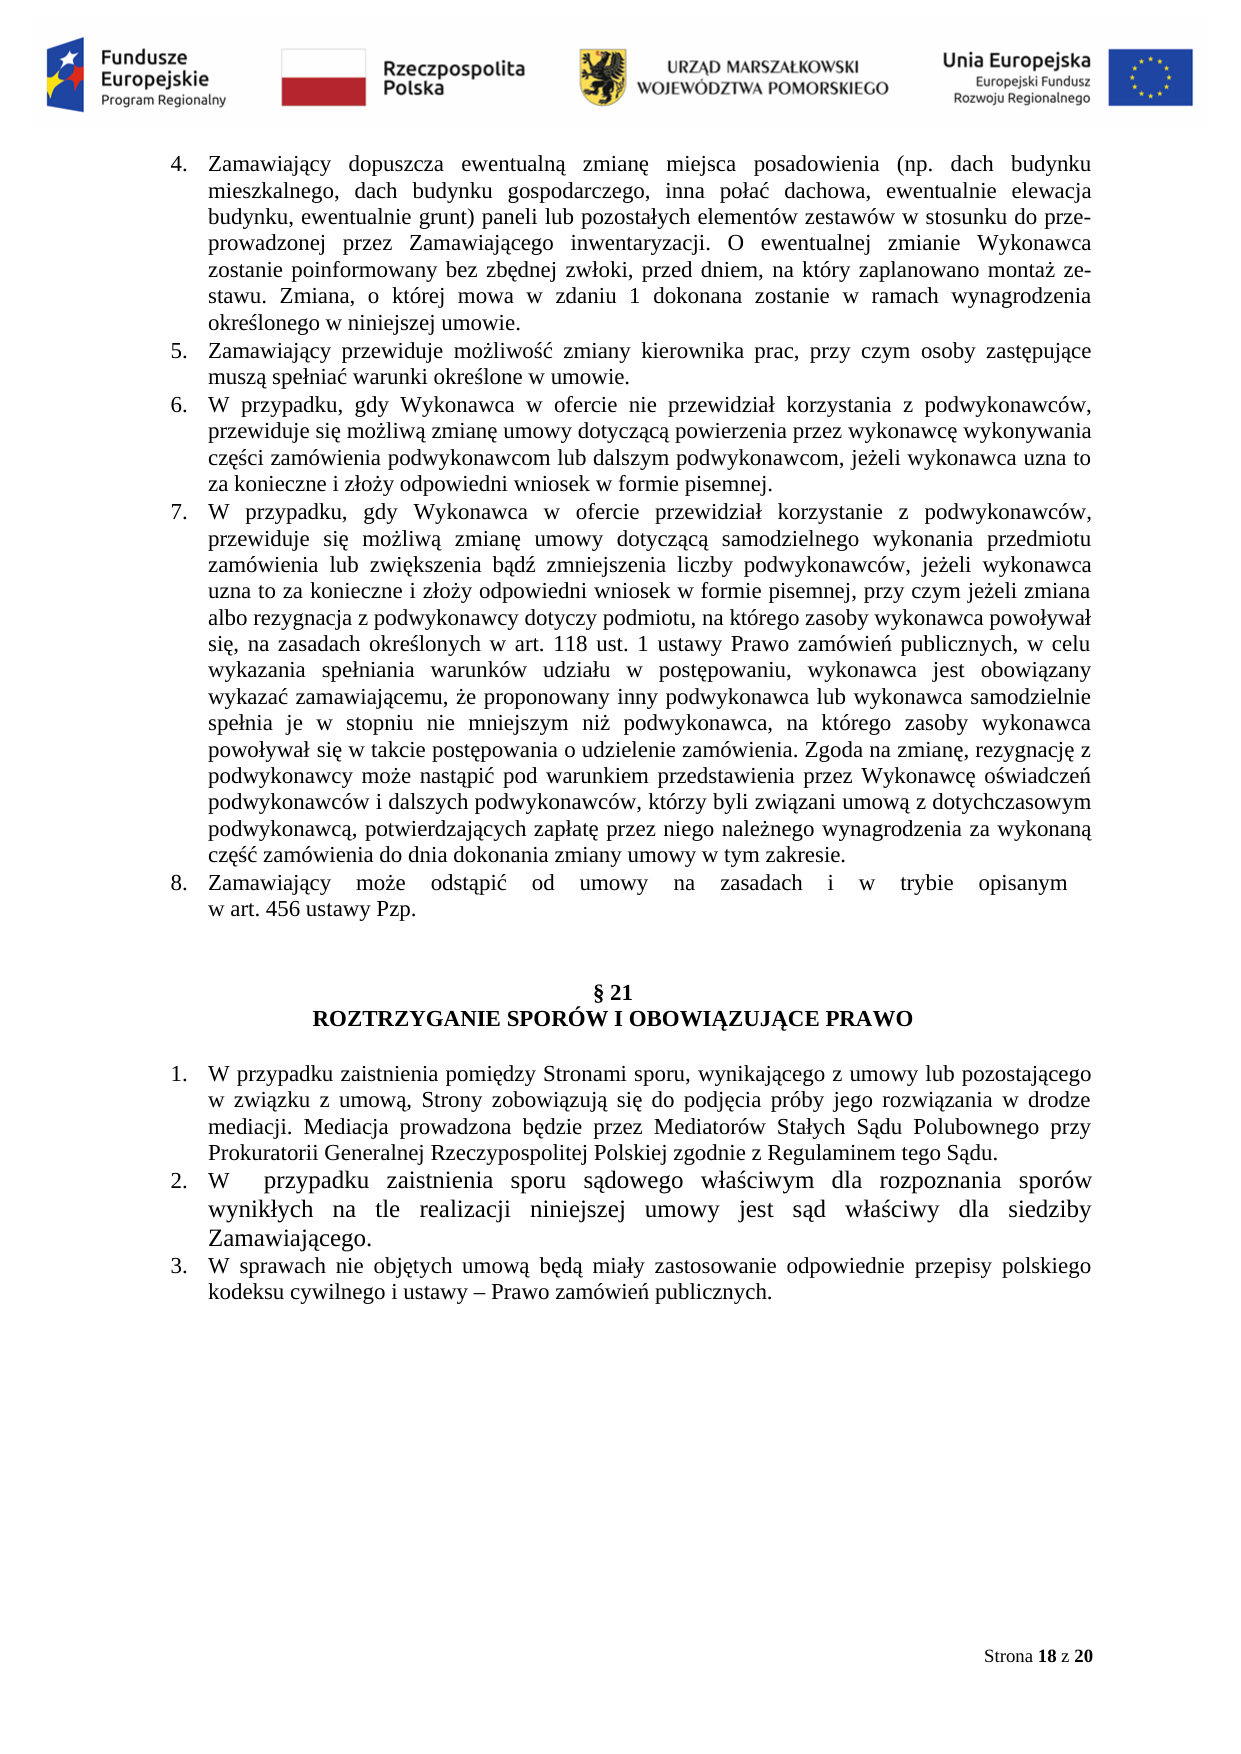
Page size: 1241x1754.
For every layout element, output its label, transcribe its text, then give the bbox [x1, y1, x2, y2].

list Zamawiający przewiduje możliwość zmiany kierownika prac, przy czym osoby zastępujące muszą spełniać warunki określone w umowie. [170, 337, 1093, 389]
list W przypadku zaistnienia sporu sądowego właściwym dla rozpoznania sporów wynikłych na tle realizacji niniejszej umowy jest sąd właściwy dla siedziby Zamawiającego. [170, 1166, 1093, 1252]
list W sprawach nie objętych umową będą miały zastosowanie odpowiednie przepisy polskiego kodeksu cywilnego i ustawy – Prawo zamówień publicznych. [170, 1252, 1093, 1304]
list W przypadku, gdy Wykonawca w ofercie nie przewidział korzystania z podwykonawców, przewiduje się możliwą zmianę umowy dotyczącą powierzenia przez wykonawcę wykonywania części zamówienia podwykonawcom lub dalszym podwykonawcom, jeżeli wykonawca uzna to za konieczne i złoży odpowiedni wniosek w formie pisemnej. [170, 391, 1093, 497]
text ROZTRZYGANIE SPORÓW I OBOWIĄZUJĄCE PRAWO [133, 1005, 1093, 1031]
picture [28, 18, 1210, 129]
list Zamawiający dopuszcza ewentualną zmianę miejsca posadowienia (np. dach budynku mieszkalnego, dach budynku gospodarczego, inna połać dachowa, ewentualnie elewacja budynku, ewentualnie grunt) paneli lub pozostałych elementów zestawów w stosunku do prze-prowadzonej przez Zamawiającego inwentaryzacji. O ewentualnej zmianie Wykonawca zostanie poinformowany bez zbędnej zwłoki, przed dniem, na który zaplanowano montaż ze-stawu. Zmiana, o której mowa w zdaniu 1 dokonana zostanie w ramach wynagrodzenia określonego w niniejszej umowie. [170, 129, 1093, 335]
list W przypadku, gdy Wykonawca w ofercie przewidział korzystanie z podwykonawców, przewiduje się możliwą zmianę umowy dotyczącą samodzielnego wykonania przedmiotu zamówienia lub zwiększenia bądź zmniejszenia liczby podwykonawców, jeżeli wykonawca uzna to za konieczne i złoży odpowiedni wniosek w formie pisemnej, przy czym jeżeli zmiana albo rezygnacja z podwykonawcy dotyczy podmiotu, na którego zasoby wykonawca powoływał się, na zasadach określonych w art. 118 ust. 1 ustawy Prawo zamówień publicznych, w celu wykazania spełniania warunków udziału w postępowaniu, wykonawca jest obowiązany wykazać zamawiającemu, że proponowany inny podwykonawca lub wykonawca samodzielnie spełnia je w stopniu nie mniejszym niż podwykonawca, na którego zasoby wykonawca powoływał się w takcie postępowania o udzielenie zamówienia. Zgoda na zmianę, rezygnację z podwykonawcy może nastąpić pod warunkiem przedstawienia przez Wykonawcę oświadczeń podwykonawców i dalszych podwykonawców, którzy byli związani umową z dotychczasowym podwykonawcą, potwierdzających zapłatę przez niego należnego wynagrodzenia za wykonaną część zamówienia do dnia dokonania zmiany umowy w tym zakresie. [170, 498, 1093, 867]
list Zamawiający może odstąpić od umowy na zasadach i w trybie opisanym w art. 456 ustawy Pzp. [170, 869, 1093, 922]
text § 21 [133, 979, 1093, 1005]
list W przypadku zaistnienia pomiędzy Stronami sporu, wynikającego z umowy lub pozostającego w związku z umową, Strony zobowiązują się do podjęcia próby jego rozwiązania w drodze mediacji. Mediacja prowadzona będzie przez Mediatorów Stałych Sądu Polubownego przy Prokuratorii Generalnej Rzeczypospolitej Polskiej zgodnie z Regulaminem tego Sądu. [170, 1060, 1093, 1166]
